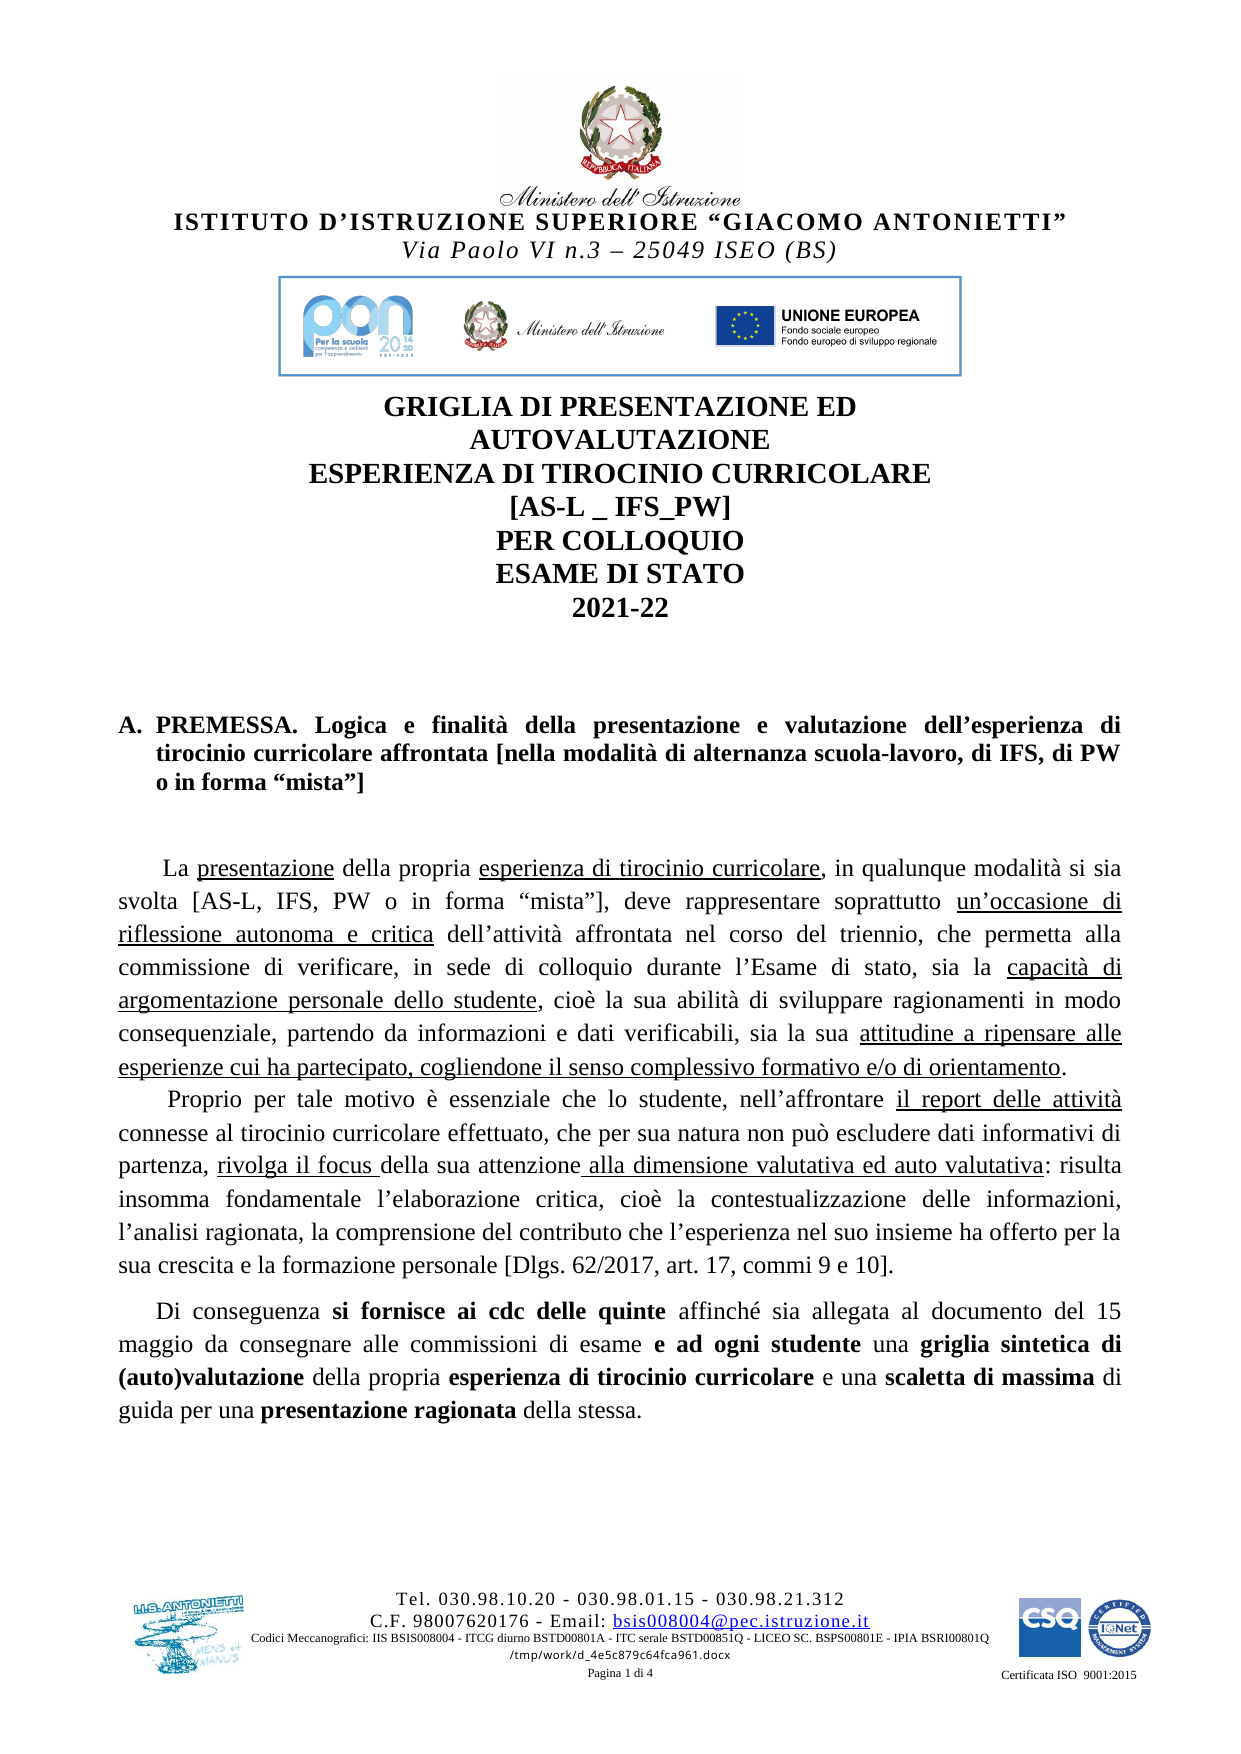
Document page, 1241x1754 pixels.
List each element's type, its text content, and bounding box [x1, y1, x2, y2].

picture [268, 264, 972, 389]
text La presentazione della propria esperienza di tirocinio curricolare, in qualunque modalità si sia svolta [AS-L, IFS, PW o in forma “mista”], deve rappresentare soprattutto un’occasione di riflessione autonoma e critica dell’attività affrontata nel corso del triennio, che permetta alla commissione di verificare, in sede di colloquio durante l’Esame di stato, sia la capacità di argomentazione personale dello studente, cioè la sua abilità di sviluppare ragionamenti in modo consequenziale, partendo da informazioni e dati verificabili, sia la sua attitudine a ripensare alle esperienze cui ha partecipato, cogliendone il senso complessivo formativo e/o di orientamento. [118, 853, 1122, 1080]
text ESPERIENZA DI TIROCINIO CURRICOLARE [118, 456, 1122, 489]
list PREMESSA. Logica e finalità della presentazione e valutazione dell’esperienza di tirocinio curricolare affrontata [nella modalità di alternanza scuola-lavoro, di IFS, di PW o in forma “mista”] [118, 710, 1122, 796]
text ESAME DI STATO [118, 556, 1122, 590]
picture [132, 1594, 244, 1675]
text AUTOVALUTAZIONE [118, 422, 1122, 456]
text Proprio per tale motivo è essenziale che lo studente, nell’affrontare il report delle attività connesse al tirocinio curricolare effettuato, che per sua natura non può escludere dati informativi di partenza, rivolga il focus della sua attenzione alla dimensione valutativa ed auto valutativa: risulta insomma fondamentale l’elaborazione critica, cioè la contestualizzazione delle informazioni, l’analisi ragionata, la comprensione del contributo che l’esperienza nel suo insieme ha offerto per la sua crescita e la formazione personale [Dlgs. 62/2017, art. 17, commi 9 e 10]. [118, 1084, 1122, 1278]
text [AS-L _ IFS_PW] [118, 489, 1122, 523]
text GRIGLIA DI PRESENTAZIONE ED [118, 389, 1122, 422]
picture [1019, 1598, 1081, 1657]
text Di conseguenza si fornisce ai cdc delle quinte affinché sia allegata al documento del 15 maggio da consegnare alle commissioni di esame e ad ogni studente una griglia sintetica di (auto)valutazione della propria esperienza di tirocinio curricolare e una scaletta di massima di guida per una presentazione ragionata della stessa. [118, 1296, 1122, 1424]
text 2021-22 [118, 590, 1122, 623]
picture [499, 73, 741, 207]
picture [1087, 1598, 1152, 1658]
text PER COLLOQUIO [118, 523, 1122, 556]
